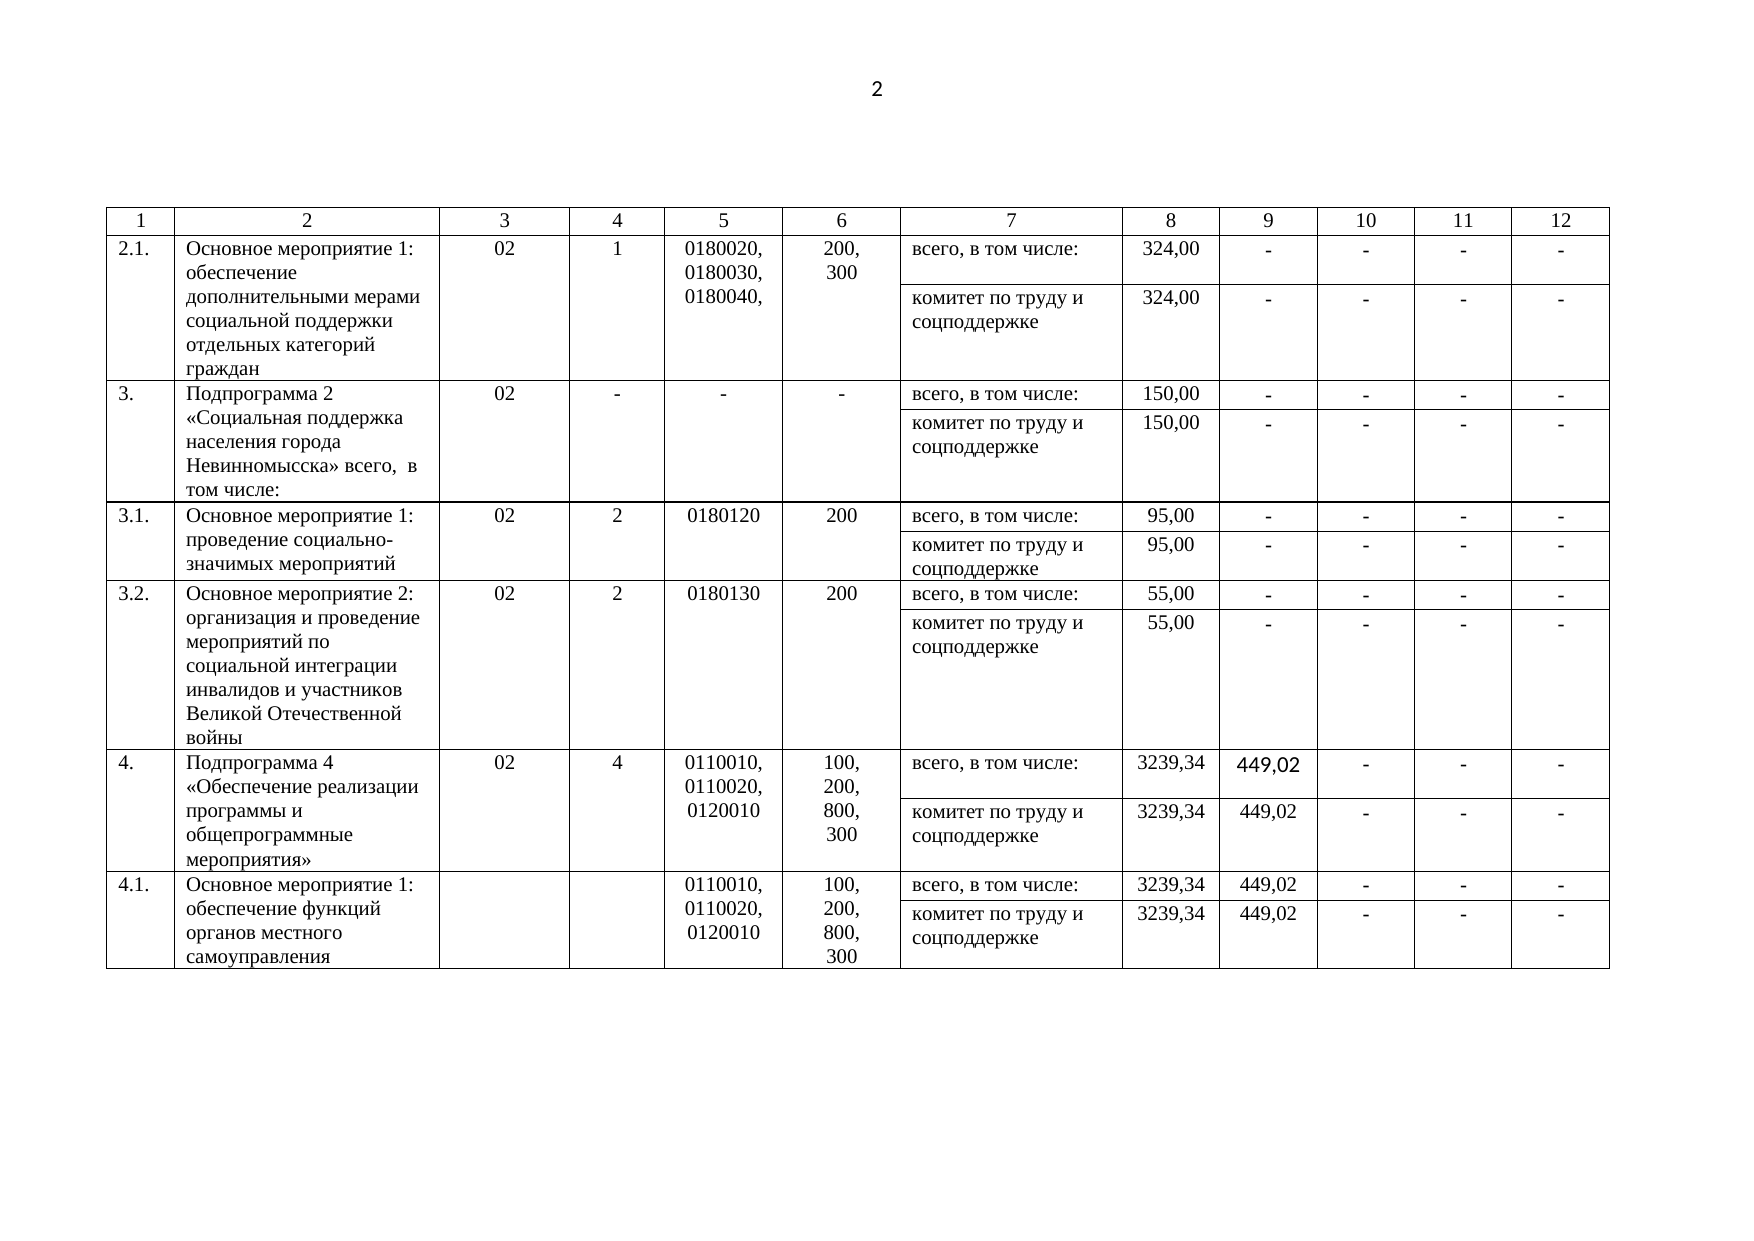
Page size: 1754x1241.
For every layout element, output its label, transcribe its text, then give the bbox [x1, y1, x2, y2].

table_cell 12 [1512, 208, 1609, 235]
table_cell 02 [440, 581, 569, 749]
table_cell 55,00 [1123, 610, 1219, 749]
table_cell - [1512, 503, 1609, 531]
table_cell - [1512, 410, 1609, 501]
table_cell 3 [440, 208, 569, 235]
table_cell 55,00 [1123, 581, 1219, 609]
table_cell - [1512, 236, 1609, 284]
table_cell 100, 200, 800, 300 [783, 750, 900, 871]
table_cell 0110010, 0110020, 0120010 [665, 750, 782, 871]
table_cell - [1512, 610, 1609, 749]
table_cell всего, в том числе: [901, 381, 1122, 409]
table_cell - [1415, 381, 1511, 409]
table_cell 1 [570, 236, 664, 380]
table_cell - [1220, 381, 1317, 409]
table_cell 11 [1415, 208, 1511, 235]
table_cell Основное мероприятие 2: организация и проведение мероприятий по социальной интеграции инвалидов и участников Великой Отечественной войны [175, 581, 439, 749]
table_cell 449,02 [1220, 750, 1317, 798]
table_cell 3239,34 [1123, 872, 1219, 899]
table_cell всего, в том числе: [901, 581, 1122, 609]
table_cell - [1415, 901, 1511, 968]
table_cell - [1220, 410, 1317, 501]
table_cell 2 [570, 503, 664, 580]
table_cell 324,00 [1123, 285, 1219, 380]
table_cell Основное мероприятие 1: обеспечение функций органов местного самоуправления [175, 872, 439, 968]
table_cell 324,00 [1123, 236, 1219, 284]
table_cell - [1415, 503, 1511, 531]
table_cell 0180020, 0180030, 0180040, [665, 236, 782, 380]
table_cell - [1318, 532, 1414, 580]
table_cell - [1512, 872, 1609, 899]
table_cell - [1318, 799, 1414, 871]
table_cell Подпрограмма 2 «Социальная поддержка населения города Невинномысска» всего, в том числе: [175, 381, 439, 501]
table_cell Подпрограмма 4 «Обеспечение реализации программы и общепрограммные мероприятия» [175, 750, 439, 871]
table_cell - [1415, 610, 1511, 749]
table_cell Основное мероприятие 1: обеспечение дополнительными мерами социальной поддержки отдельных категорий граждан [175, 236, 439, 380]
table_cell 0110010, 0110020, 0120010 [665, 872, 782, 968]
table_cell 100, 200, 800, 300 [783, 872, 900, 968]
table_cell 6 [783, 208, 900, 235]
table_cell комитет по труду и соцподдержке [901, 410, 1122, 501]
table_cell всего, в том числе: [901, 503, 1122, 531]
table_cell - [1318, 285, 1414, 380]
table_cell - [1318, 901, 1414, 968]
table_cell - [783, 381, 900, 501]
table_cell 200 [783, 503, 900, 580]
table_cell 7 [901, 208, 1122, 235]
table_cell - [1318, 236, 1414, 284]
table_cell - [1318, 610, 1414, 749]
table_cell - [1415, 410, 1511, 501]
table_cell 10 [1318, 208, 1414, 235]
table_cell - [1220, 503, 1317, 531]
table_cell 2 [175, 208, 439, 235]
table_cell 02 [440, 381, 569, 501]
table_cell - [1415, 581, 1511, 609]
table_cell комитет по труду и соцподдержке [901, 285, 1122, 380]
table_cell - [1415, 285, 1511, 380]
table_cell 3239,34 [1123, 799, 1219, 871]
table_cell комитет по труду и соцподдержке [901, 901, 1122, 968]
table_cell - [1512, 285, 1609, 380]
table_cell 8 [1123, 208, 1219, 235]
table_cell 200, 300 [783, 236, 900, 380]
table_cell 449,02 [1220, 872, 1317, 899]
table_cell 3239,34 [1123, 901, 1219, 968]
table_cell - [1220, 236, 1317, 284]
table_cell - [1512, 381, 1609, 409]
table_cell [570, 872, 664, 968]
table_cell 95,00 [1123, 503, 1219, 531]
table_cell 4 [570, 208, 664, 235]
table_cell - [1318, 872, 1414, 899]
table_cell комитет по труду и соцподдержке [901, 532, 1122, 580]
table_cell - [1512, 532, 1609, 580]
table_cell 150,00 [1123, 410, 1219, 501]
table_cell всего, в том числе: [901, 236, 1122, 284]
table_cell - [1415, 872, 1511, 899]
table_cell - [1318, 750, 1414, 798]
table_cell - [1512, 799, 1609, 871]
table_cell 95,00 [1123, 532, 1219, 580]
table_cell - [1512, 581, 1609, 609]
table_cell 02 [440, 750, 569, 871]
table_cell - [1415, 750, 1511, 798]
table_cell комитет по труду и соцподдержке [901, 799, 1122, 871]
table_cell 4 [570, 750, 664, 871]
table_cell 0180130 [665, 581, 782, 749]
table_cell 2 [570, 581, 664, 749]
table_cell 2.1. [107, 236, 174, 380]
table_cell [440, 872, 569, 968]
table_cell - [1220, 285, 1317, 380]
table_cell - [1512, 750, 1609, 798]
table_cell 4.1. [107, 872, 174, 968]
table_cell - [1415, 236, 1511, 284]
table_cell 150,00 [1123, 381, 1219, 409]
table_cell - [1318, 410, 1414, 501]
table_cell - [665, 381, 782, 501]
table_cell 449,02 [1220, 901, 1317, 968]
table_cell 200 [783, 581, 900, 749]
table_cell - [1318, 381, 1414, 409]
table_cell всего, в том числе: [901, 750, 1122, 798]
table_cell - [1318, 581, 1414, 609]
table_cell 3.2. [107, 581, 174, 749]
table_cell - [1220, 532, 1317, 580]
table_cell - [1318, 503, 1414, 531]
table_cell 5 [665, 208, 782, 235]
table_cell - [1415, 799, 1511, 871]
table_cell 9 [1220, 208, 1317, 235]
table_cell - [1415, 532, 1511, 580]
table_cell - [1220, 610, 1317, 749]
table_cell Основное мероприятие 1: проведение социально-значимых мероприятий [175, 503, 439, 580]
table_cell 1 [107, 208, 174, 235]
table_cell 02 [440, 236, 569, 380]
table_cell - [570, 381, 664, 501]
table_cell комитет по труду и соцподдержке [901, 610, 1122, 749]
table_cell - [1220, 581, 1317, 609]
table_cell 3. [107, 381, 174, 501]
table_cell 0180120 [665, 503, 782, 580]
table_cell всего, в том числе: [901, 872, 1122, 899]
table_cell 3239,34 [1123, 750, 1219, 798]
table_cell 02 [440, 503, 569, 580]
table_cell 449,02 [1220, 799, 1317, 871]
table_cell - [1512, 901, 1609, 968]
table_cell 4. [107, 750, 174, 871]
table_cell 3.1. [107, 503, 174, 580]
